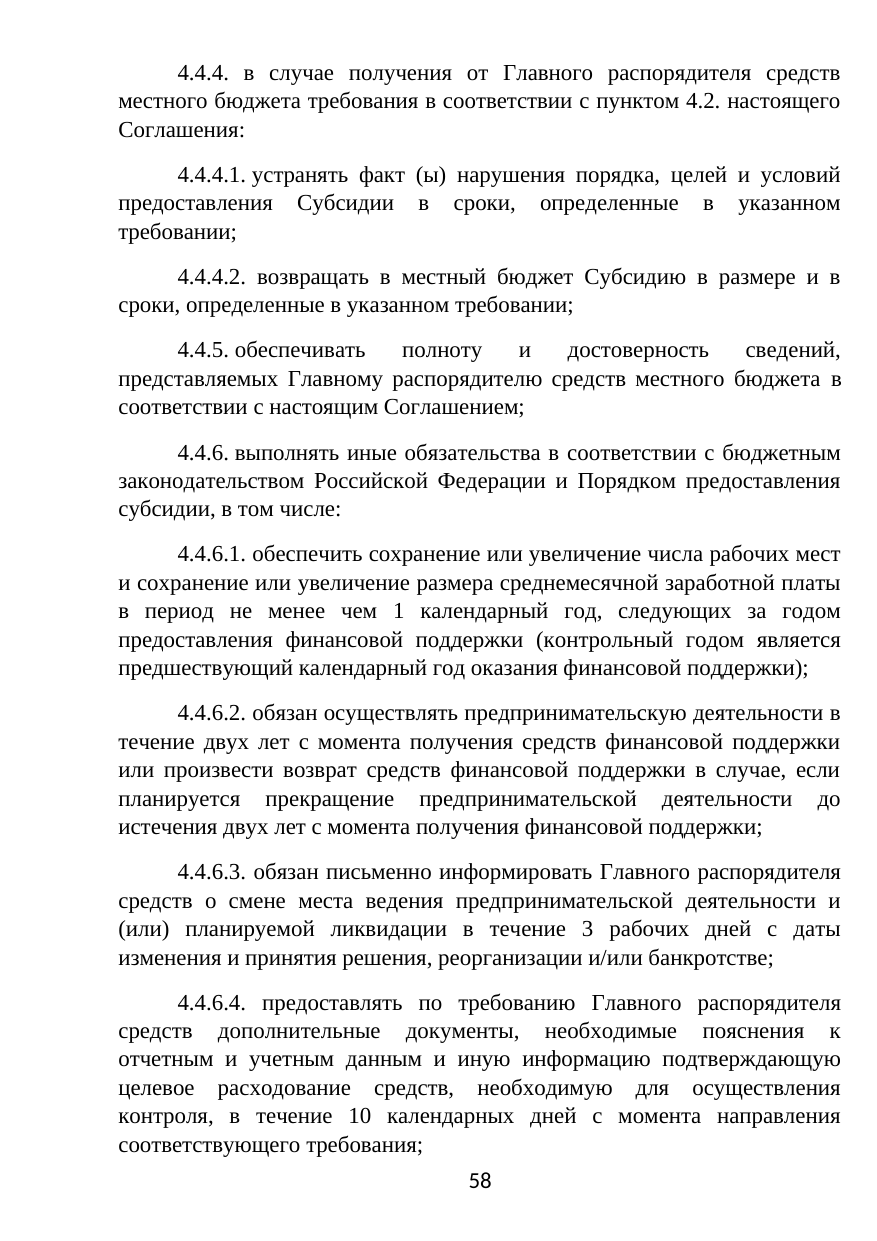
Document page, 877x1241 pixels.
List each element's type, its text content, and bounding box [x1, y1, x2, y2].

text 4.4.6.1. обеспечить сохранение или увеличение числа рабочих мест и сохранение или увеличение размера среднемесячной заработной платы в период не менее чем 1 календарный год, следующих за годом предоставления финансовой поддержки (контрольный годом является предшествующий календарный год оказания финансовой поддержки); [118, 541, 842, 681]
text 4.4.5. обеспечивать полноту и достоверность сведений, представляемых Главному распорядителю средств местного бюджета в соответствии с настоящим Соглашением; [118, 337, 842, 420]
text 4.4.6.4. предоставлять по требованию Главного распорядителя средств дополнительные документы, необходимые пояснения к отчетным и учетным данным и иную информацию подтверждающую целевое расходование средств, необходимую для осуществления контроля, в течение 10 календарных дней с момента направления соответствующего требования; [118, 989, 842, 1157]
text 4.4.6.2. обязан осуществлять предпринимательскую деятельности в течение двух лет с момента получения средств финансовой поддержки или произвести возврат средств финансовой поддержки в случае, если планируется прекращение предпринимательской деятельности до истечения двух лет с момента получения финансовой поддержки; [118, 699, 842, 839]
text 4.4.4.1. устранять факт (ы) нарушения порядка, целей и условий предоставления Субсидии в сроки, определенные в указанном требовании; [118, 161, 842, 244]
text 4.4.4.2. возвращать в местный бюджет Субсидию в размере и в сроки, определенные в указанном требовании; [118, 263, 842, 318]
text 4.4.6. выполнять иные обязательства в соответствии с бюджетным законодательством Российской Федерации и Порядком предоставления субсидии, в том числе: [118, 438, 842, 522]
text 4.4.6.3. обязан письменно информировать Главного распорядителя средств о смене места ведения предпринимательской деятельности и (или) планируемой ликвидации в течение 3 рабочих дней с даты изменения и принятия решения, реорганизации и/или банкротстве; [118, 858, 842, 970]
text 4.4.4. в случае получения от Главного распорядителя средств местного бюджета требования в соответствии с пунктом 4.2. настоящего Соглашения: [118, 59, 842, 142]
